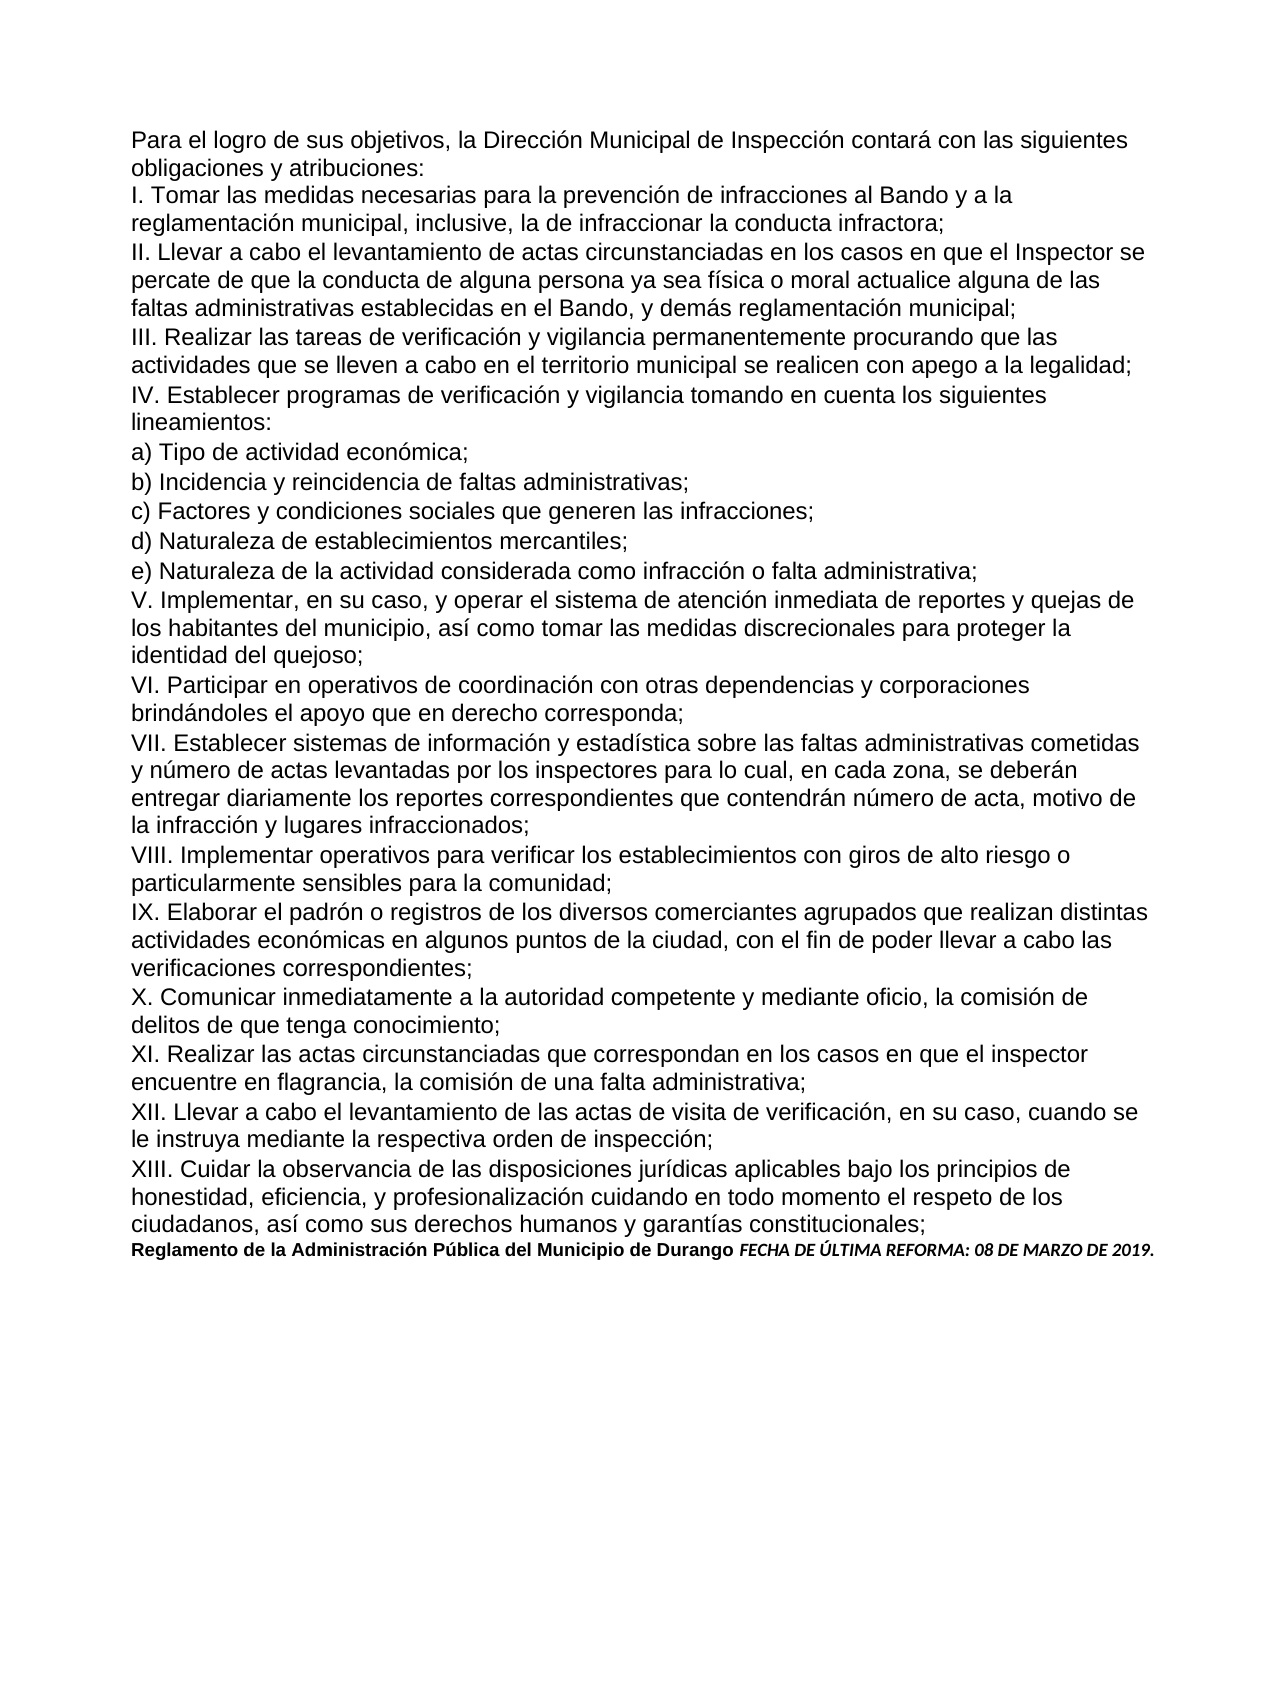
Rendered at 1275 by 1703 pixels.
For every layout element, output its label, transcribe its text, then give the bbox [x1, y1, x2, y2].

text I. Tomar las medidas necesarias para la prevención de infracciones al Bando y a la reglamentación municipal, inclusive, la de infraccionar la conducta infractora; [131, 181, 1156, 236]
text XII. Llevar a cabo el levantamiento de las actas de visita de verificación, en su caso, cuando se le instruya mediante la respectiva orden de inspección; [131, 1098, 1156, 1153]
text e) Naturaleza de la actividad considerada como infracción o falta administrativa; [131, 557, 1156, 584]
text c) Factores y condiciones sociales que generen las infracciones; [131, 497, 1156, 525]
text VI. Participar en operativos de coordinación con otras dependencias y corporaciones brindándoles el apoyo que en derecho corresponda; [131, 671, 1156, 726]
text XIII. Cuidar la observancia de las disposiciones jurídicas aplicables bajo los principios de honestidad, eficiencia, y profesionalización cuidando en todo momento el respeto de los ciudadanos, así como sus derechos humanos y garantías constitucionales; [131, 1155, 1156, 1238]
text b) Incidencia y reincidencia de faltas administrativas; [131, 467, 1156, 495]
text a) Tipo de actividad económica; [131, 438, 1156, 465]
text IX. Elaborar el padrón o registros de los diversos comerciantes agrupados que realizan distintas actividades económicas en algunos puntos de la ciudad, con el fin de poder llevar a cabo las verificaciones correspondientes; [131, 898, 1156, 981]
text II. Llevar a cabo el levantamiento de actas circunstanciadas en los casos en que el Inspector se percate de que la conducta de alguna persona ya sea física o moral actualice alguna de las faltas administrativas establecidas en el Bando, y demás reglamentación municipal; [131, 238, 1156, 321]
text Reglamento de la Administración Pública del Municipio de Durango FECHA DE ÚLTIMA REFORMA: 08 DE MARZO DE 2019. [131, 1238, 1156, 1261]
text XI. Realizar las actas circunstanciadas que correspondan en los casos en que el inspector encuentre en flagrancia, la comisión de una falta administrativa; [131, 1040, 1156, 1096]
text VIII. Implementar operativos para verificar los establecimientos con giros de alto riesgo o particularmente sensibles para la comunidad; [131, 841, 1156, 896]
text V. Implementar, en su caso, y operar el sistema de atención inmediata de reportes y quejas de los habitantes del municipio, así como tomar las medidas discrecionales para proteger la identidad del quejoso; [131, 586, 1156, 669]
text VII. Establecer sistemas de información y estadística sobre las faltas administrativas cometidas y número de actas levantadas por los inspectores para lo cual, en cada zona, se deberán entregar diariamente los reportes correspondientes que contendrán número de acta, motivo de la infracción y lugares infraccionados; [131, 728, 1156, 839]
text X. Comunicar inmediatamente a la autoridad competente y mediante oficio, la comisión de delitos de que tenga conocimiento; [131, 983, 1156, 1038]
text Para el logro de sus objetivos, la Dirección Municipal de Inspección contará con las siguientes obligaciones y atribuciones: [131, 126, 1156, 181]
text III. Realizar las tareas de verificación y vigilancia permanentemente procurando que las actividades que se lleven a cabo en el territorio municipal se realicen con apego a la legalidad; [131, 323, 1156, 378]
text d) Naturaleza de establecimientos mercantiles; [131, 527, 1156, 554]
text IV. Establecer programas de verificación y vigilancia tomando en cuenta los siguientes lineamientos: [131, 381, 1156, 436]
